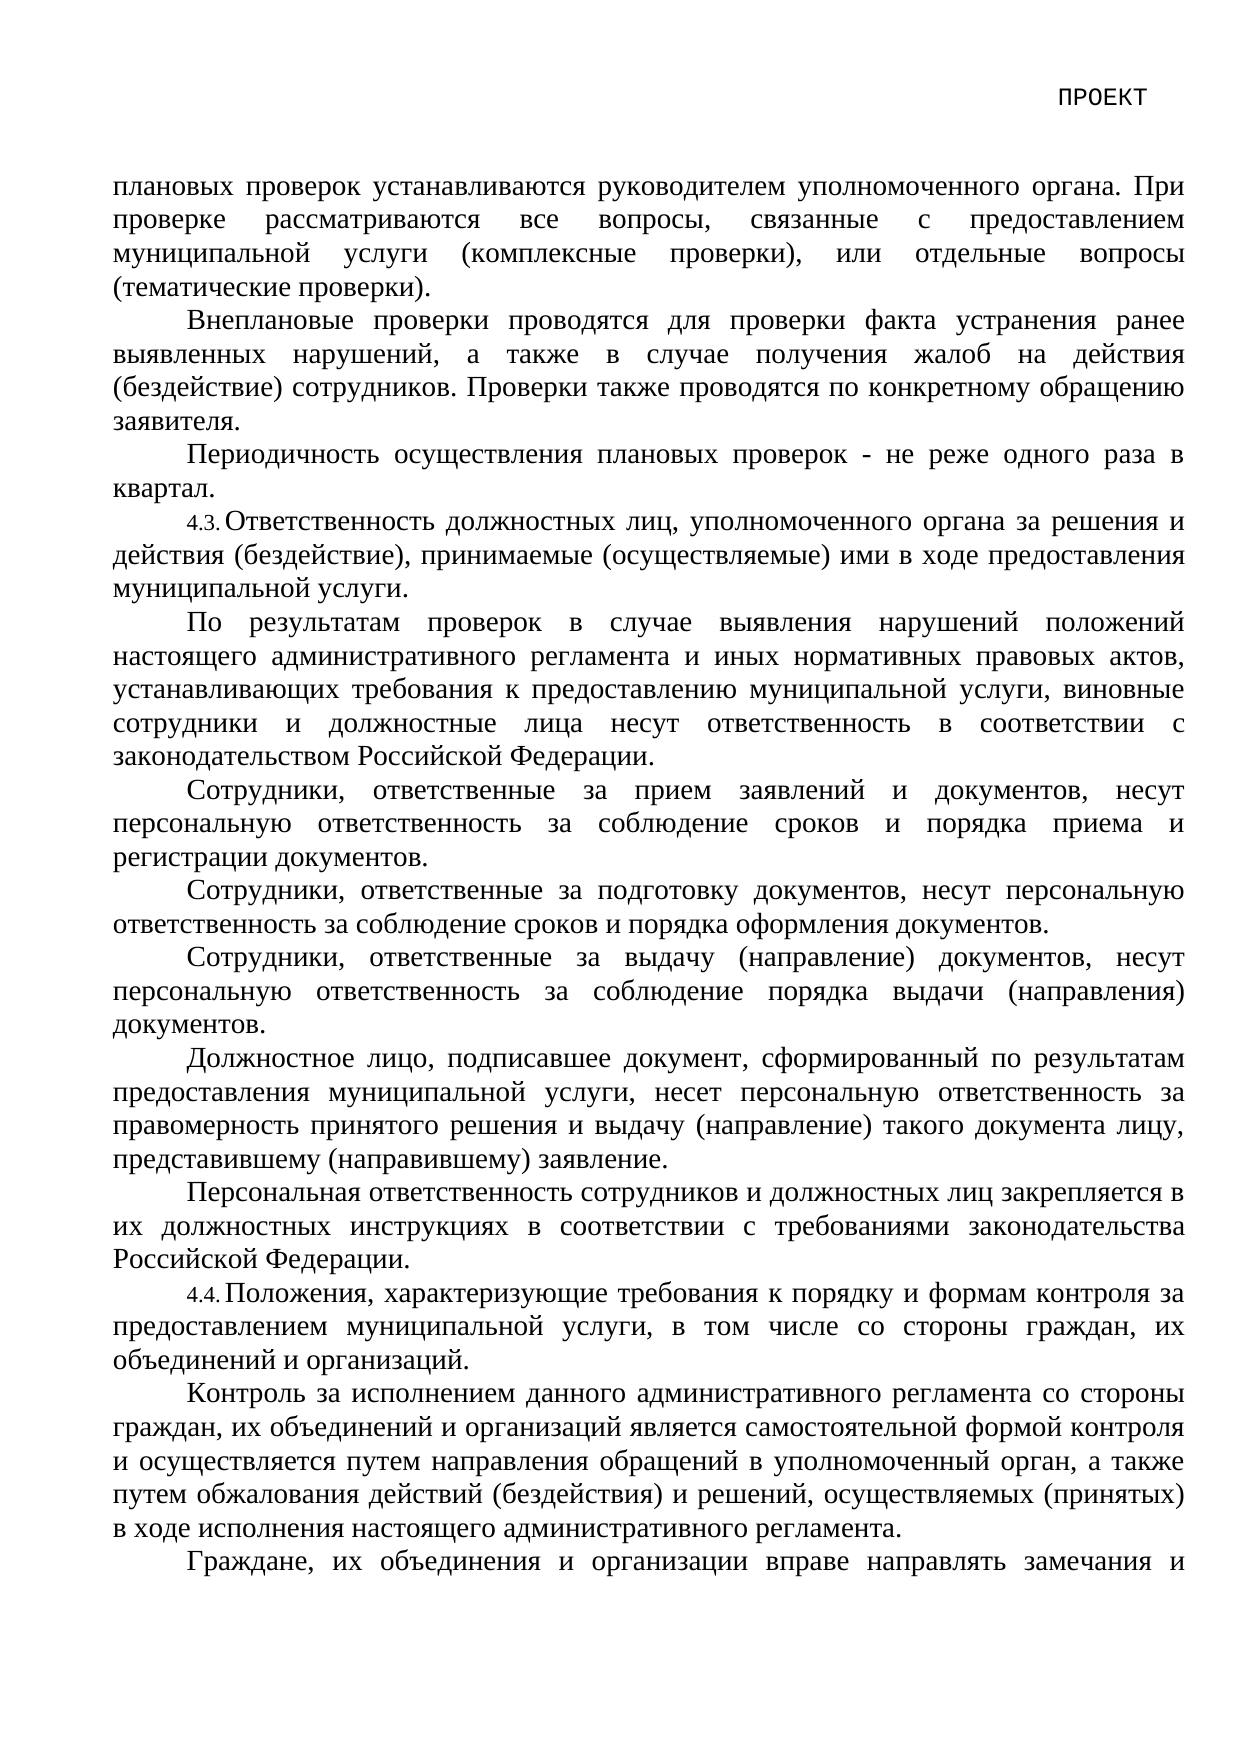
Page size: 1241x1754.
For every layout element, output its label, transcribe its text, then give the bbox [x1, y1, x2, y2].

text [113, 168, 1186, 302]
text Должностное лицо, подписавшее документ, сформированный по результатам предоставления муниципальной услуги, несет персональную ответственность за правомерность принятого решения и выдачу (направление) такого документа лицу, представившему (направившему) заявление. [113, 1040, 1186, 1174]
text Персональная ответственность сотрудников и должностных лиц закрепляется в их должностных инструкциях в соответствии с требованиями законодательства Российской Федерации. [113, 1174, 1186, 1275]
list Ответственность должностных лиц, уполномоченного органа за решения и действия (бездействие), принимаемые (осуществляемые) ими в ходе предоставления муниципальной услуги. [113, 503, 1186, 604]
list Положения, характеризующие требования к порядку и формам контроля за предоставлением муниципальной услуги, в том числе со стороны граждан, их объединений и организаций. [113, 1275, 1186, 1376]
text Периодичность осуществления плановых проверок - не реже одного раза в квартал. [113, 436, 1186, 503]
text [113, 1543, 1186, 1577]
text По результатам проверок в случае выявления нарушений положений настоящего административного регламента и иных нормативных правовых актов, устанавливающих требования к предоставлению муниципальной услуги, виновные сотрудники и должностные лица несут ответственность в соответствии с законодательством Российской Федерации. [113, 604, 1186, 772]
text Сотрудники, ответственные за подготовку документов, несут персональную ответственность за соблюдение сроков и порядка оформления документов. [113, 872, 1186, 939]
text Сотрудники, ответственные за выдачу (направление) документов, несут персональную ответственность за соблюдение порядка выдачи (направления) документов. [113, 939, 1186, 1040]
text Контроль за исполнением данного административного регламента со стороны граждан, их объединений и организаций является самостоятельной формой контроля и осуществляется путем направления обращений в уполномоченный орган, а также путем обжалования действий (бездействия) и решений, осуществляемых (принятых) в ходе исполнения настоящего административного регламента. [113, 1376, 1186, 1543]
text Внеплановые проверки проводятся для проверки факта устранения ранее выявленных нарушений, а также в случае получения жалоб на действия (бездействие) сотрудников. Проверки также проводятся по конкретному обращению заявителя. [113, 302, 1186, 436]
text Сотрудники, ответственные за прием заявлений и документов, несут персональную ответственность за соблюдение сроков и порядка приема и регистрации документов. [113, 772, 1186, 872]
